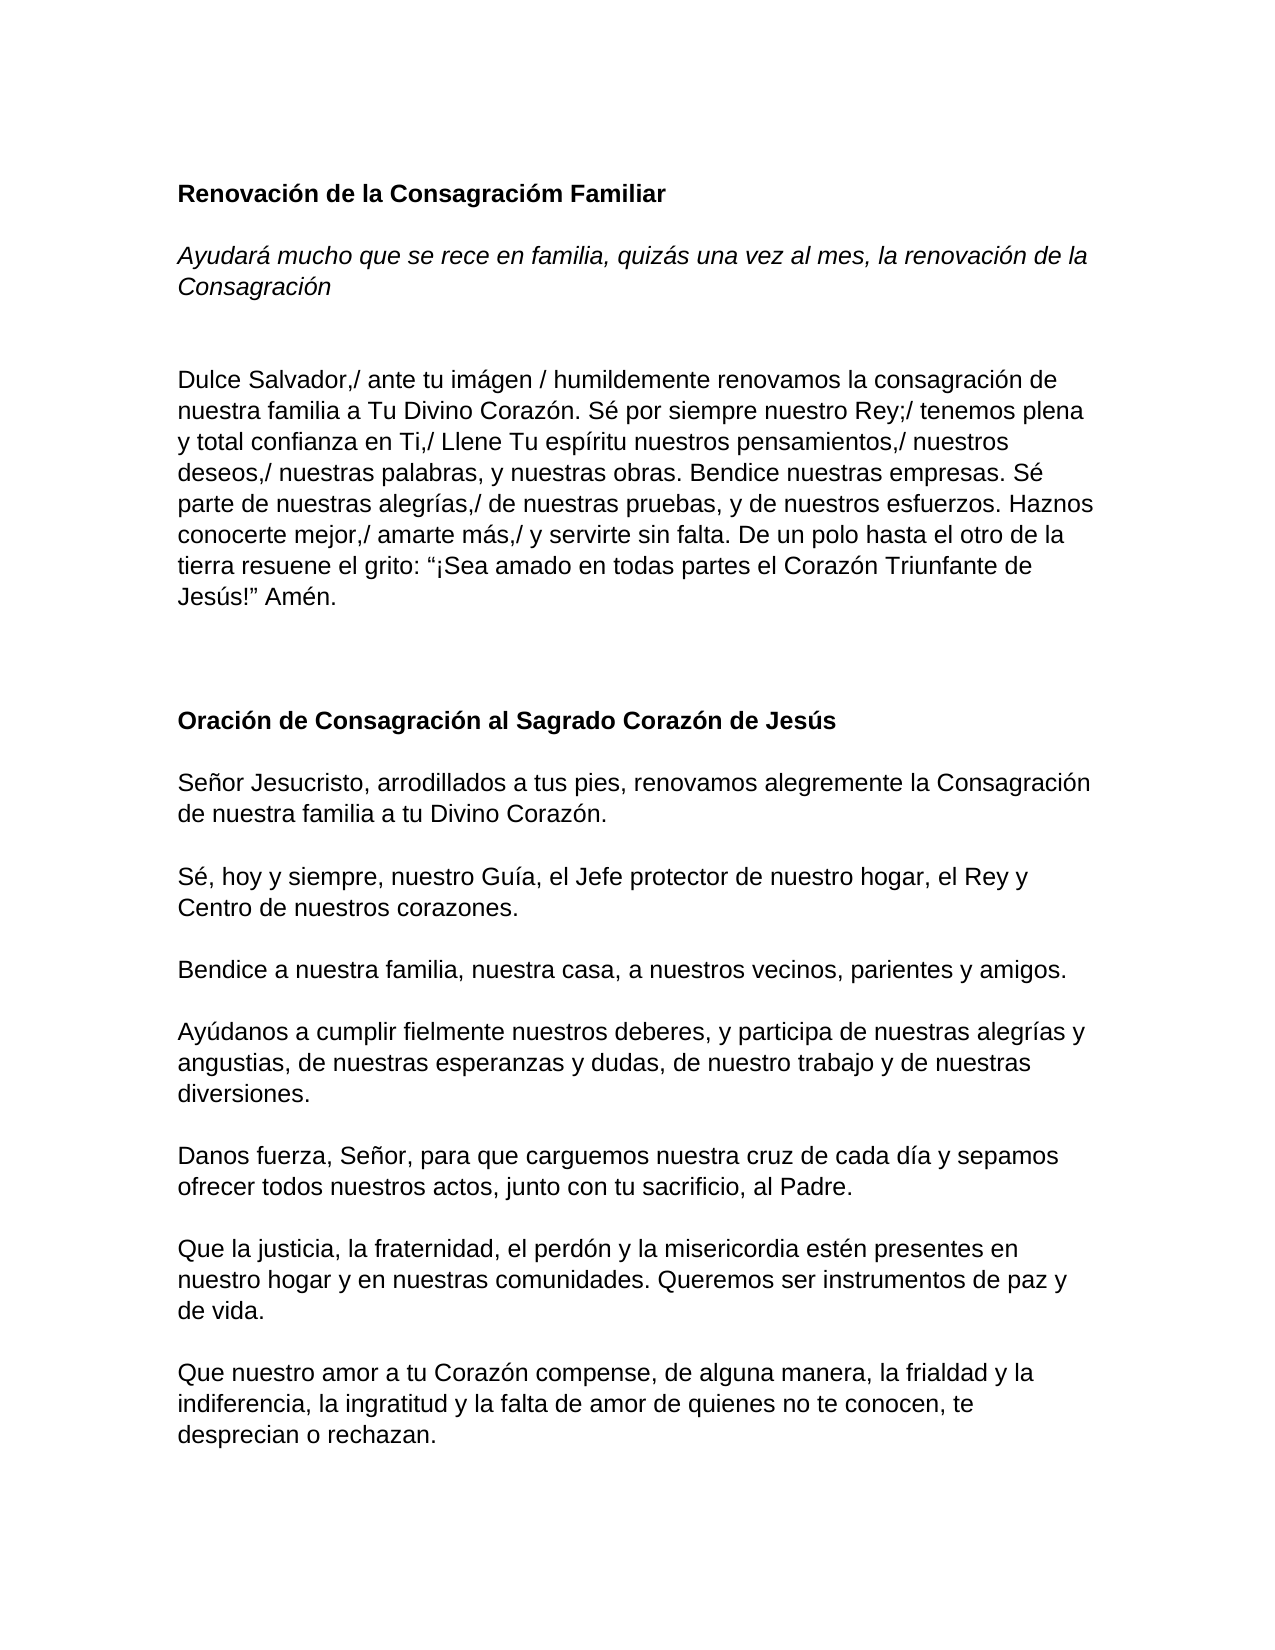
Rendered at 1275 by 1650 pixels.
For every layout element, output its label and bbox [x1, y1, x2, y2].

text [177, 148, 1098, 1480]
